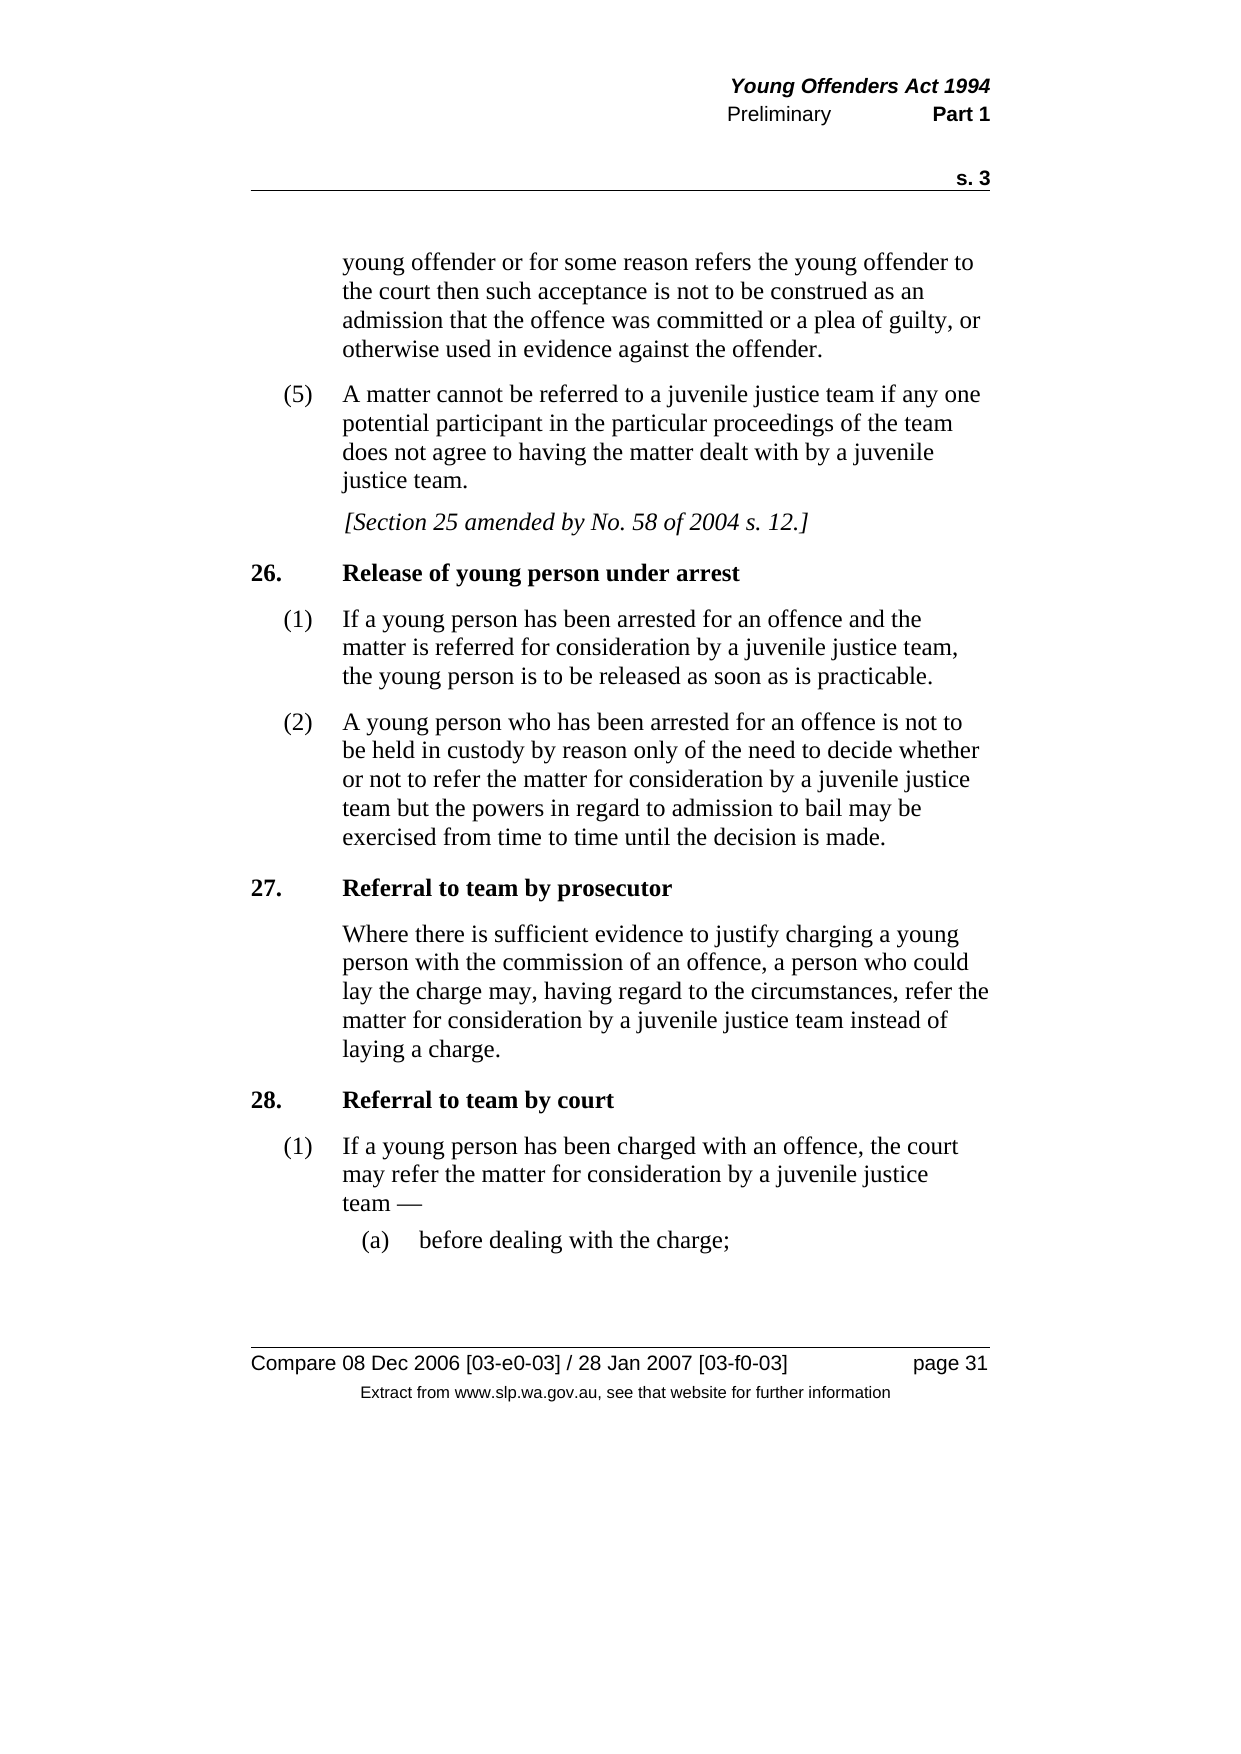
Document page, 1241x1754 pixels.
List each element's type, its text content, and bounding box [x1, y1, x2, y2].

subtitle 27. Referral to team by prosecutor [251, 873, 990, 902]
text (1) If a young person has been arrested for an offence and the matter is referred for consideration by a juvenile justice team, the young person is to be released as soon as is practicable. [251, 604, 990, 690]
subtitle 28. Referral to team by court [251, 1085, 990, 1114]
subtitle 26. Release of young person under arrest [251, 558, 990, 587]
text (5) A matter cannot be referred to a juvenile justice team if any one potential participant in the particular proceedings of the team does not agree to having the matter dealt with by a juvenile justice team. [251, 379, 990, 494]
text [Section 25 amended by No. 58 of 2004 s. 12.] [251, 507, 990, 535]
text (2) A young person who has been arrested for an offence is not to be held in custody by reason only of the need to decide whether or not to refer the matter for consideration by a juvenile justice team but the powers in regard to admission to bail may be exercised from time to time until the decision is made. [251, 707, 990, 850]
text (1) If a young person has been charged with an offence, the court may refer the matter for consideration by a juvenile justice team — [251, 1131, 990, 1217]
text Where there is sufficient evidence to justify charging a young person with the commission of an offence, a person who could lay the charge may, having regard to the circumstances, refer the matter for consideration by a juvenile justice team instead of laying a charge. [251, 919, 990, 1062]
text (a) before dealing with the charge; [251, 1225, 990, 1254]
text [251, 247, 990, 362]
